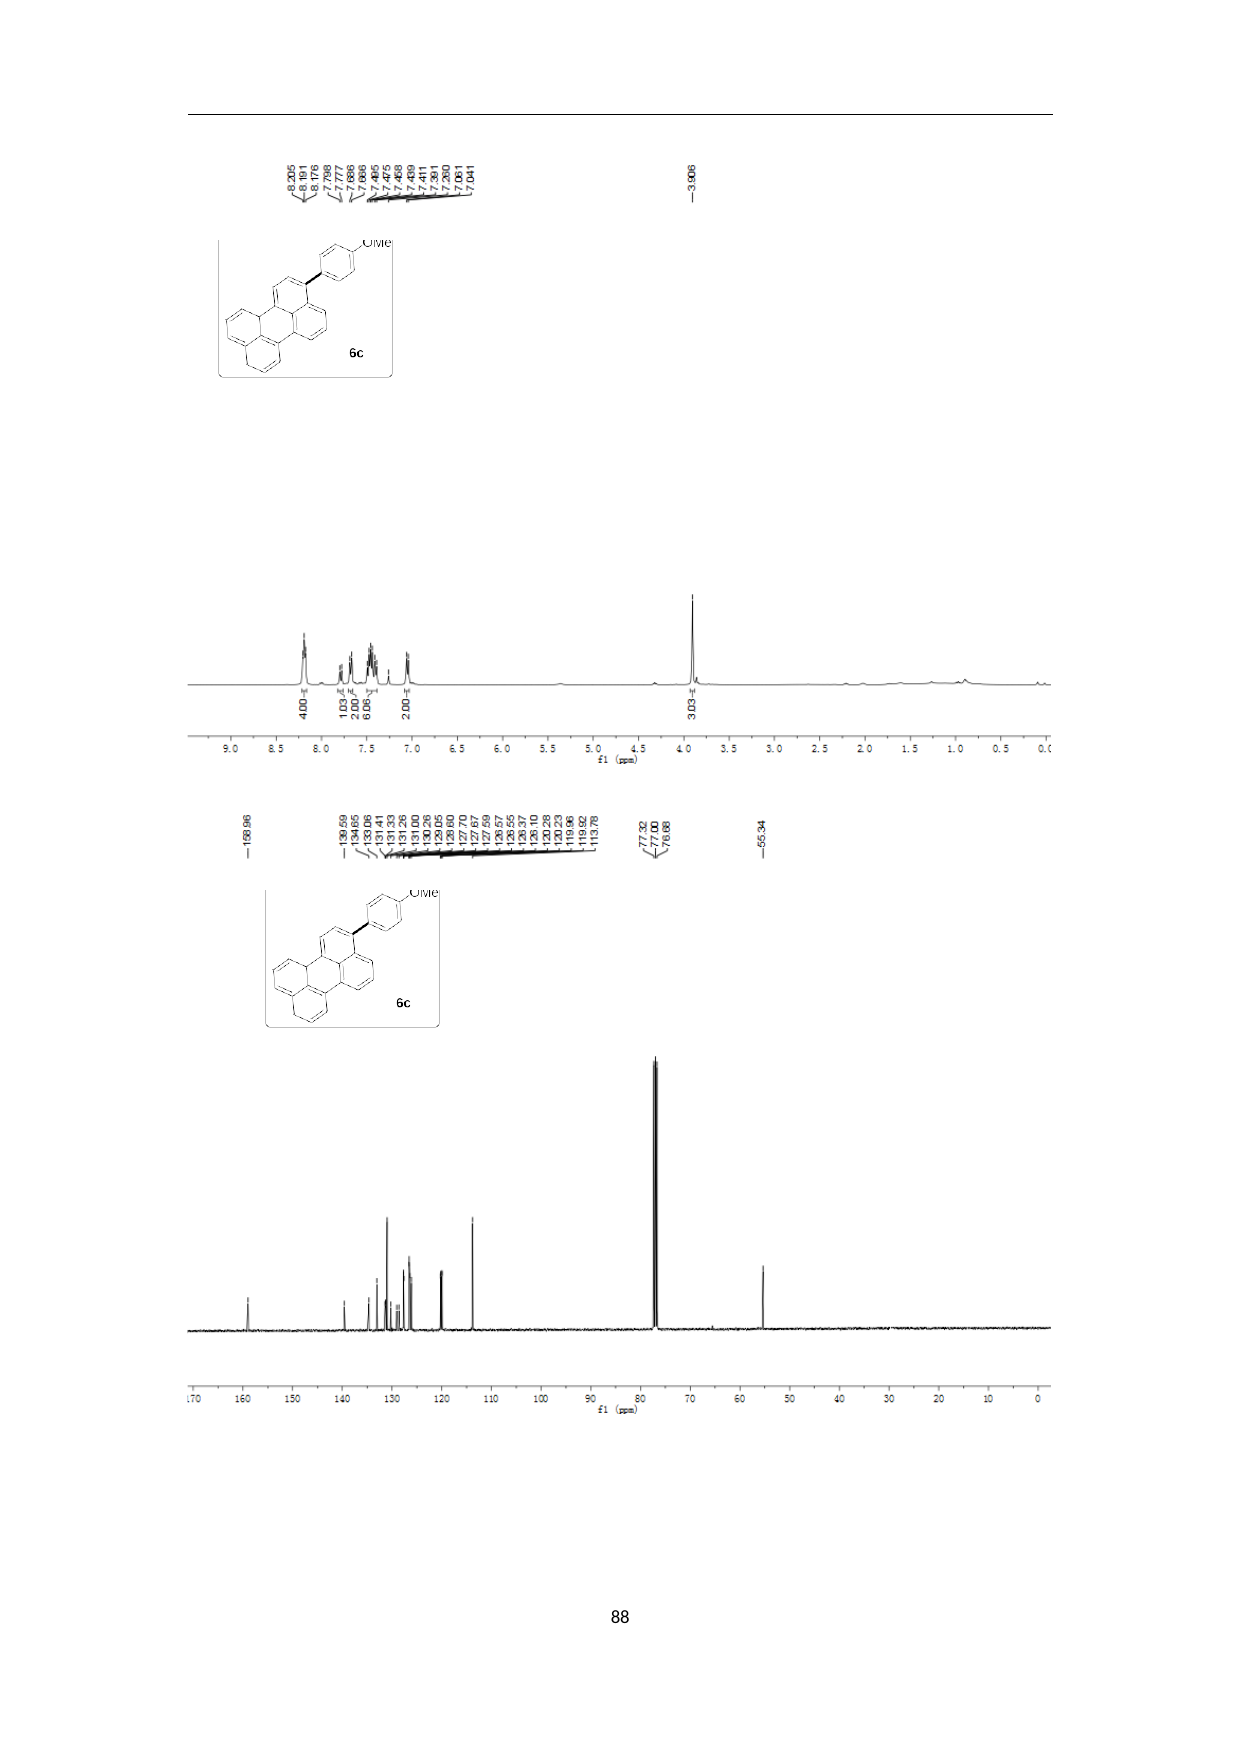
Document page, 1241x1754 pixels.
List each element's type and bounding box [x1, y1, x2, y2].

picture [187, 812, 1051, 1415]
picture [187, 162, 1051, 765]
